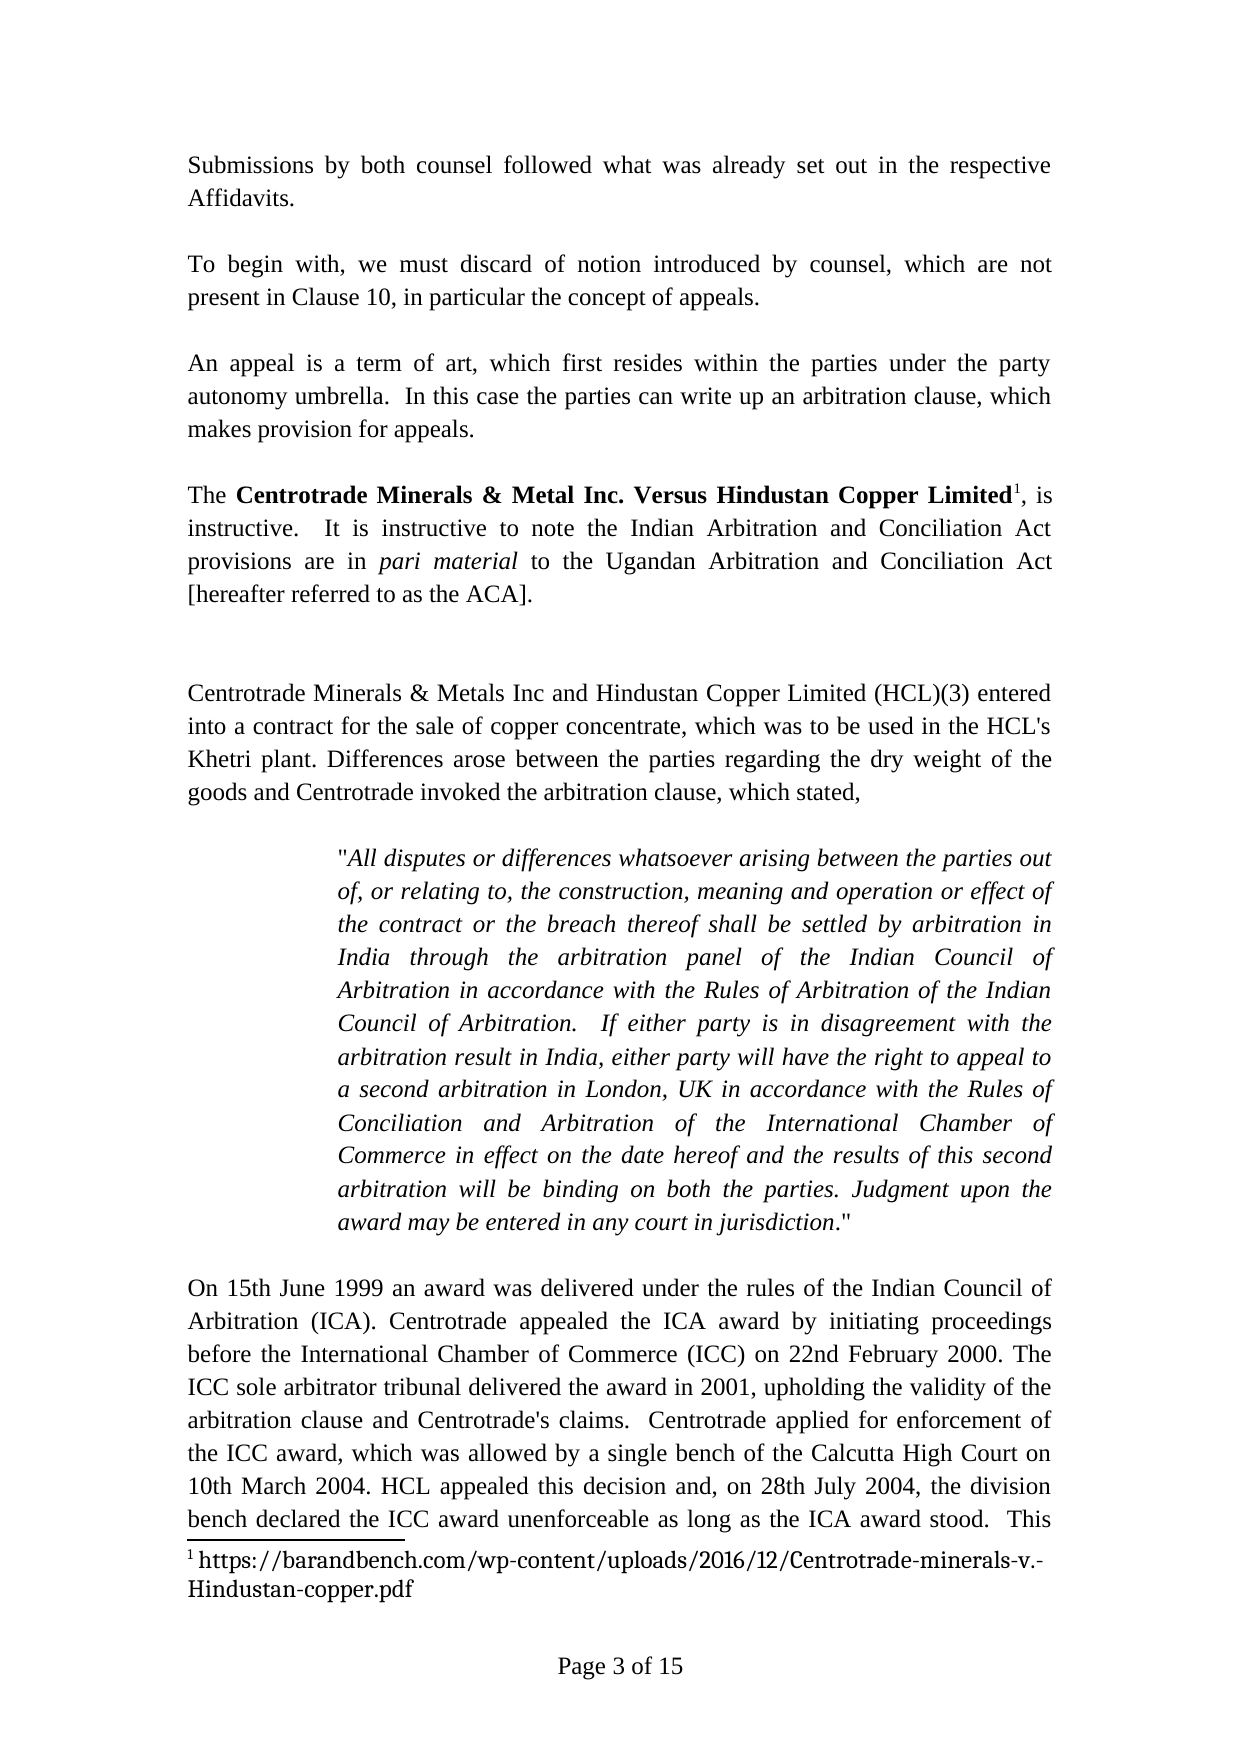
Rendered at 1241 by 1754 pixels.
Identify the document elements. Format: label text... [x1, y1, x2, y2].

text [187, 1273, 1053, 1533]
text To begin with, we must discard of notion introduced by counsel, which are not present in Clause 10, in particular the concept of appeals. [187, 249, 1053, 311]
text Centrotrade Minerals & Metals Inc and Hindustan Copper Limited (HCL)(3) entered into a contract for the sale of copper concentrate, which was to be used in the HCL's Khetri plant. Differences arose between the parties regarding the dry weight of the goods and Centrotrade invoked the arbitration clause, which stated, [187, 678, 1053, 806]
text "All disputes or differences whatsoever arising between the parties out of, or relating to, the construction, meaning and operation or effect of the contract or the breach thereof shall be settled by arbitration in India through the arbitration panel of the Indian Council of Arbitration in accordance with the Rules of Arbitration of the Indian Council of Arbitration. If either party is in disagreement with the arbitration result in India, either party will have the right to appeal to a second arbitration in London, UK in accordance with the Rules of Conciliation and Arbitration of the International Chamber of Commerce in effect on the date hereof and the results of this second arbitration will be binding on both the parties. Judgment upon the award may be entered in any court in jurisdiction." [337, 843, 1053, 1235]
text An appeal is a term of art, which first resides within the parties under the party autonomy umbrella. In this case the parties can write up an arbitration clause, which makes provision for appeals. [187, 348, 1053, 443]
text Submissions by both counsel followed what was already set out in the respective Affidavits. [187, 150, 1053, 212]
text The Centrotrade Minerals & Metal Inc. Versus Hindustan Copper Limited, is instructive. It is instructive to note the Indian Arbitration and Conciliation Act provisions are in pari material to the Ugandan Arbitration and Conciliation Act [hereafter referred to as the ACA]. [187, 480, 1053, 608]
